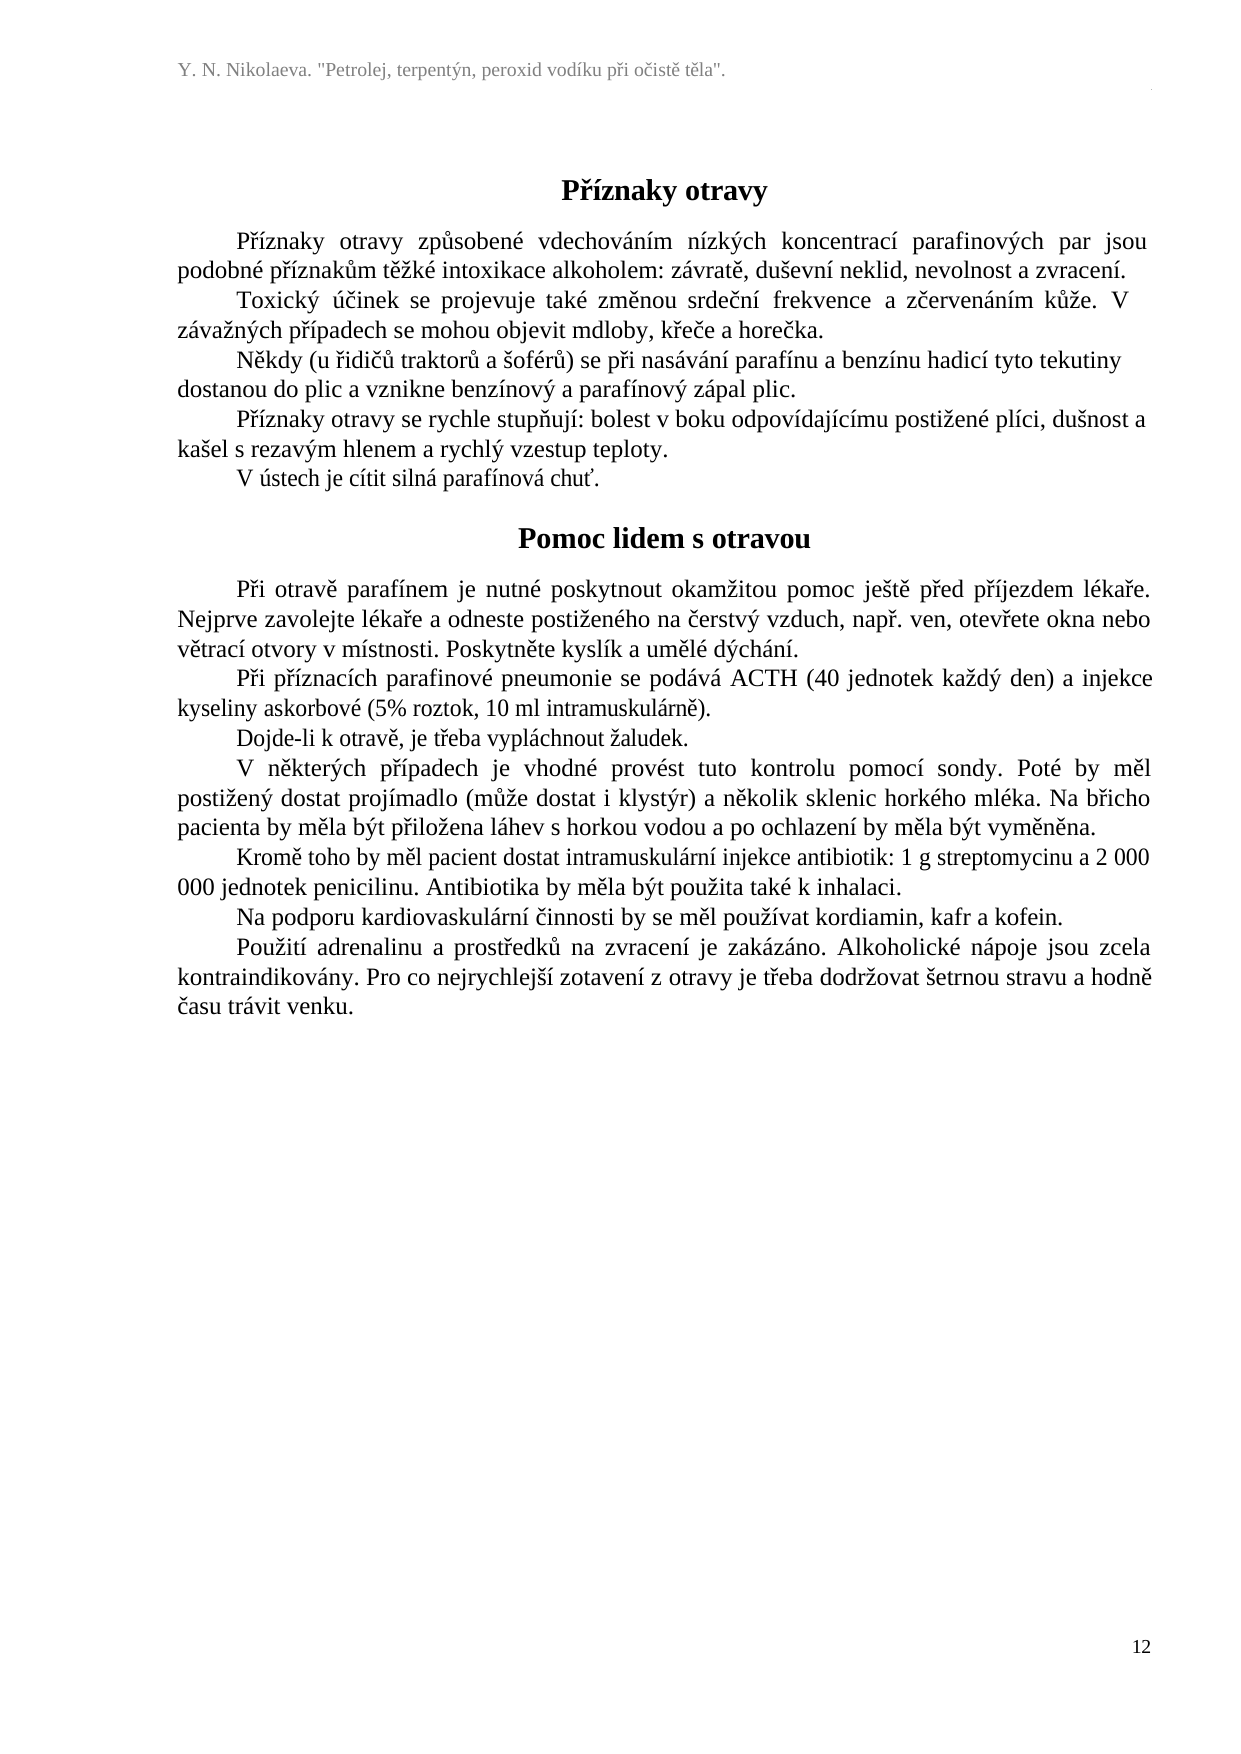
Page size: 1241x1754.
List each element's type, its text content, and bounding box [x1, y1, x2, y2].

text Příznaky otravy se rychle stupňují: bolest v boku odpovídajícímu postižené plíci, dušnost a kašel s rezavým hlenem a rychlý vzestup teploty. [177, 404, 1156, 462]
text Toxický účinek se projevuje také změnou srdeční frekvence a zčervenáním kůže. V závažných případech se mohou objevit mdloby, křeče a horečka. [177, 285, 1155, 344]
text V ústech je cítit silná parafínová chuť. [236, 463, 1173, 492]
text Na podporu kardiovaskulární činnosti by se měl používat kordiamin, kafr a kofein. [236, 902, 1173, 931]
text kyseliny askorbové (5% roztok, 10 ml intramuskulárně). [177, 693, 1173, 722]
text Dojde-li k otravě, je třeba vypláchnout žaludek. [236, 723, 1173, 752]
text Kromě toho by měl pacient dostat intramuskulární injekce antibiotik: 1 g streptomycinu a 2 000 000 jednotek penicilinu. Antibiotika by měla být použita také k inhalaci. [177, 842, 1152, 901]
subtitle Pomoc lidem s otravou [179, 520, 1150, 555]
text Při příznacích parafinové pneumonie se podává ACTH (40 jednotek každý den) a injekce [236, 663, 1173, 692]
text Použití adrenalinu a prostředků na zvracení je zakázáno. Alkoholické nápoje jsou zcela kontraindikovány. Pro co nejrychlejší zotavení z otravy je třeba dodržovat šetrnou stravu a hodně času trávit venku. [177, 932, 1152, 1020]
text V některých případech je vhodné provést tuto kontrolu pomocí sondy. Poté by měl postižený dostat projímadlo (může dostat i klystýr) a několik sklenic horkého mléka. Na břicho pacienta by měla být přiložena láhev s horkou vodou a po ochlazení by měla být vyměněna. [177, 753, 1152, 841]
text Při otravě parafínem je nutné poskytnout okamžitou pomoc ještě před příjezdem lékaře. Nejprve zavolejte lékaře a odneste postiženého na čerstvý vzduch, např. ven, otevřete okna nebo větrací otvory v místnosti. Poskytněte kyslík a umělé dýchání. [177, 574, 1152, 662]
subtitle Příznaky otravy [179, 172, 1150, 206]
text Příznaky otravy způsobené vdechováním nízkých koncentrací parafinových par jsou podobné příznakům těžké intoxikace alkoholem: závratě, duševní neklid, nevolnost a zvracení. [177, 226, 1156, 284]
text Někdy (u řidičů traktorů a šoférů) se při nasávání parafínu a benzínu hadicí tyto tekutiny dostanou do plic a vznikne benzínový a parafínový zápal plic. [177, 345, 1156, 403]
